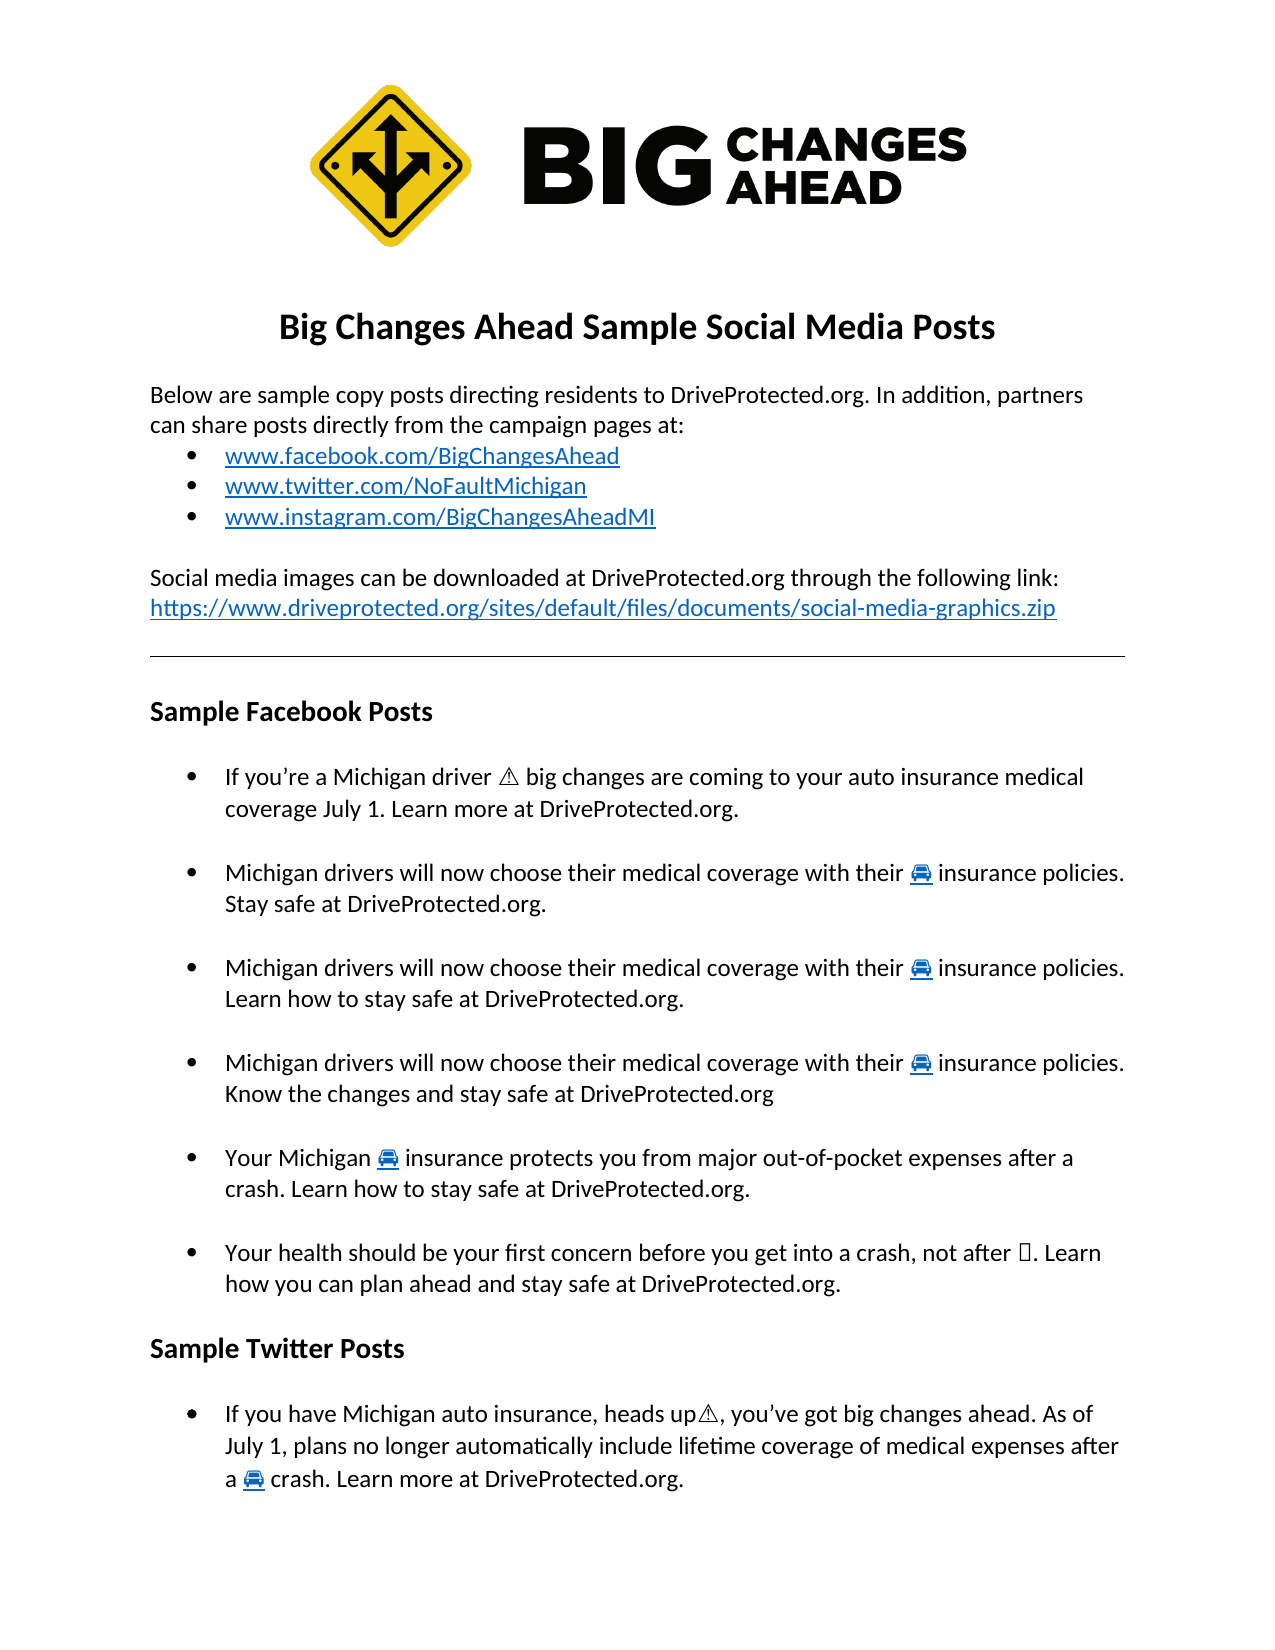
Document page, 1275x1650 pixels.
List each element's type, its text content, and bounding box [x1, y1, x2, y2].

list If you’re a Michigan driver ⚠️ big changes are coming to your auto insurance medical coverage July 1. Learn more at DriveProtected.org. [187, 759, 1125, 824]
text Sample Twitter Posts [150, 1330, 1125, 1365]
text Below are sample copy posts directing residents to DriveProtected.org. In addition, partners can share posts directly from the campaign pages at: [150, 379, 1125, 440]
list Michigan drivers will now choose their medical coverage with their 🚘 insurance policies. Learn how to stay safe at DriveProtected.org. [187, 949, 1125, 1014]
list If you have Michigan auto insurance, heads up⚠️, you’ve got big changes ahead. As of July 1, plans no longer automatically include lifetime coverage of medical expenses after a 🚘 crash. Learn more at DriveProtected.org. [187, 1396, 1125, 1494]
text Big Changes Ahead Sample Social Media Posts [150, 303, 1125, 348]
list www.instagram.com/BigChangesAheadMI [187, 501, 1125, 532]
list Michigan drivers will now choose their medical coverage with their 🚘 insurance policies. Know the changes and stay safe at DriveProtected.org [187, 1044, 1125, 1109]
list Michigan drivers will now choose their medical coverage with their 🚘 insurance policies. Stay safe at DriveProtected.org. [187, 854, 1125, 919]
list www.twitter.com/NoFaultMichigan [187, 471, 1125, 501]
list Your Michigan 🚘 insurance protects you from major out-of-pocket expenses after a crash. Learn how to stay safe at DriveProtected.org. [187, 1139, 1125, 1204]
list www.facebook.com/BigChangesAhead [187, 440, 1125, 471]
list Your health should be your first concern before you get into a crash, not after 🤕. Learn how you can plan ahead and stay safe at DriveProtected.org. [187, 1234, 1125, 1299]
text Sample Facebook Posts [150, 693, 1125, 728]
text Social media images can be downloaded at DriveProtected.org through the following link: https://www.driveprotected.org/sites/default/files/documents/social-media-graphics.zip [150, 562, 1125, 623]
